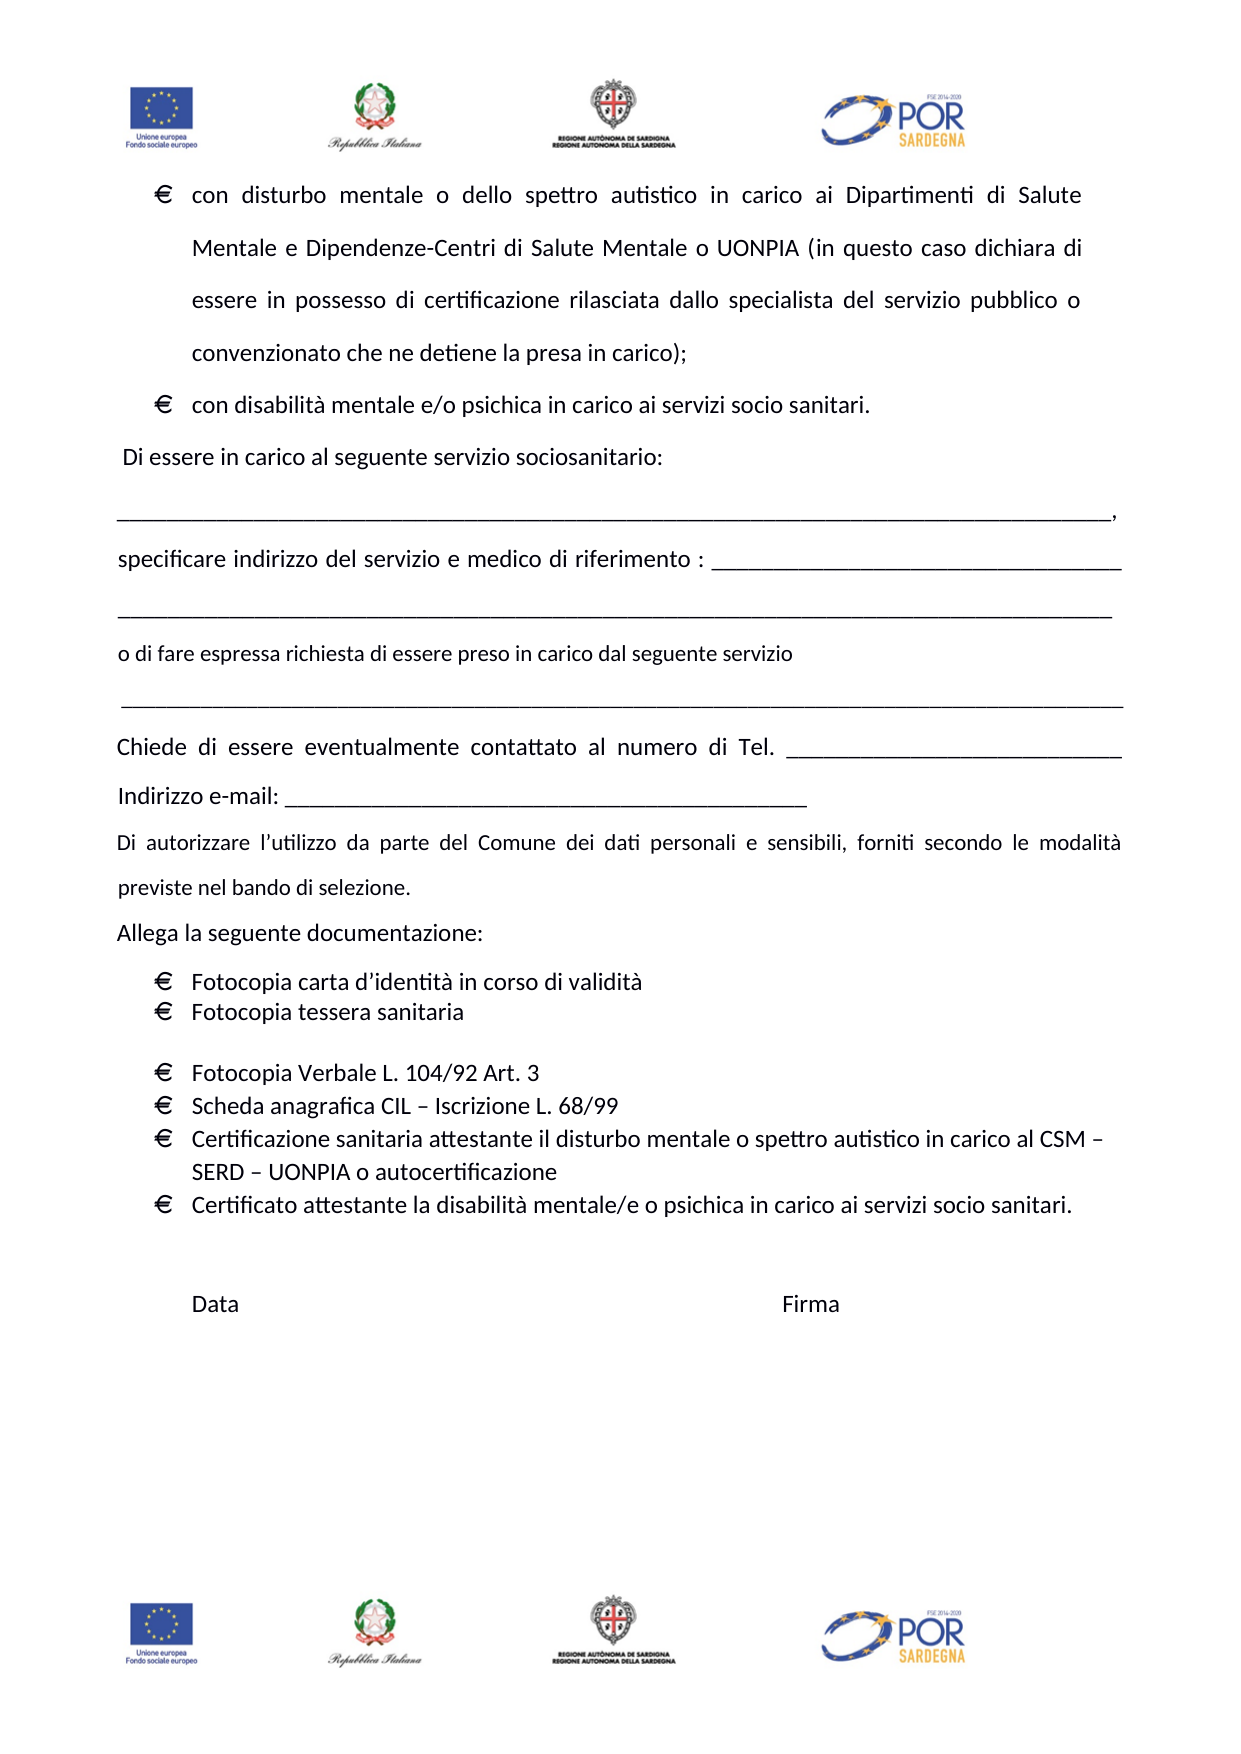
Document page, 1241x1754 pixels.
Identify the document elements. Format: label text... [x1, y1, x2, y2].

list con disabilità mentale e/o psichica in carico ai servizi socio sanitari. [154, 389, 1083, 420]
text Chiede di essere eventualmente contattato al numero di Tel. ___________________________ Indirizzo e-mail: __________________________________________ [117, 731, 1123, 810]
list Fotocopia Verbale L. 104/92 Art. 3 [154, 1057, 1128, 1088]
list Certificato attestante la disabilità mentale/e o psichica in carico ai servizi socio sanitari. [154, 1189, 1128, 1219]
list Fotocopia tessera sanitaria [154, 996, 1123, 1027]
text Allega la seguente documentazione: [117, 917, 1123, 948]
list Certificazione sanitaria attestante il disturbo mentale o spettro autistico in carico al CSM –SERD – UONPIA o autocertificazione [154, 1123, 1128, 1187]
picture [118, 75, 983, 163]
list Fotocopia carta d’identità in corso di validità [154, 966, 1123, 996]
text Di essere in carico al seguente servizio sociosanitario: [117, 442, 1083, 472]
text ________________________________________________________________________________, specificare indirizzo del servizio e medico di riferimento : _________________________________ ________________________________________________________________________________ o di fare espressa richiesta di essere preso in carico dal seguente servizio [117, 494, 1123, 667]
list Data Firma [192, 1288, 1128, 1318]
list con disturbo mentale o dello spettro autistico in carico ai Dipartimenti di Salute Mentale e Dipendenze-Centri di Salute Mentale o UONPIA (in questo caso dichiara di essere in possesso di certificazione rilasciata dallo specialista del servizio pubblico o convenzionato che ne detiene la presa in carico); [154, 179, 1083, 367]
text ________________________________________________________________________________________ [118, 683, 1127, 712]
text Di autorizzare l’utilizzo da parte del Comune dei dati personali e sensibili, forniti secondo le modalità previste nel bando di selezione. [117, 828, 1123, 901]
picture [118, 1591, 983, 1679]
list Scheda anagrafica CIL – Iscrizione L. 68/99 [154, 1090, 1128, 1121]
